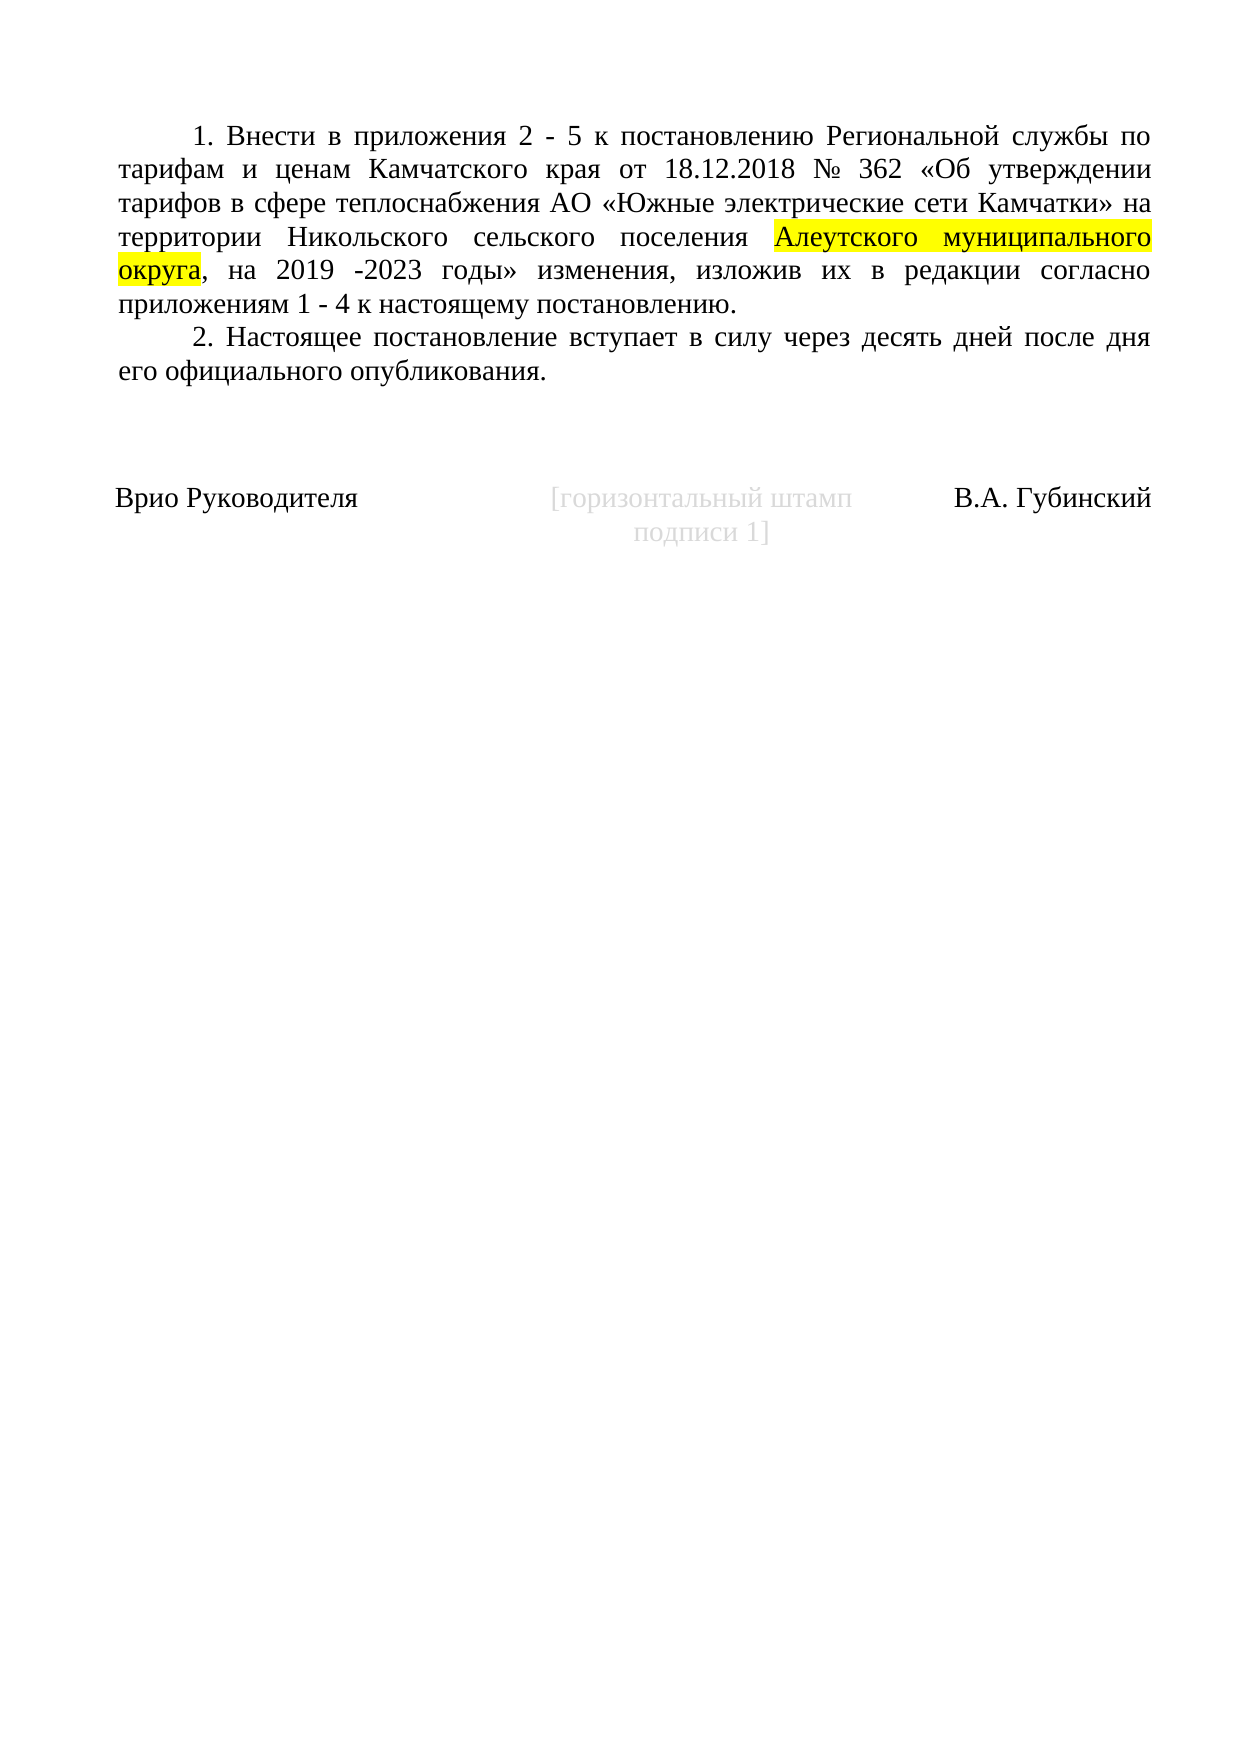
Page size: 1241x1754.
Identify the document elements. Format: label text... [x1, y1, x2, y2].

table_header Врио Руководителя [103, 480, 502, 614]
text 2. Настоящее постановление вступает в силу через десять дней после дня его официального опубликования. [118, 319, 1152, 386]
table_header В.А. Губинский [901, 480, 1167, 614]
text 1. Внести в приложения 2 - 5 к постановлению Региональной службы по тарифам и ценам Камчатского края от 18.12.2018 № 362 «Об утверждении тарифов в сфере теплоснабжения АО «Южные электрические сети Камчатки» на территории Никольского сельского поселения Алеутского муниципального округа, на 2019 -2023 годы» изменения, изложив их в редакции согласно приложениям 1 - 4 к настоящему постановлению. [118, 118, 1152, 319]
table_header [горизонтальный штамп подписи 1] [502, 480, 901, 614]
